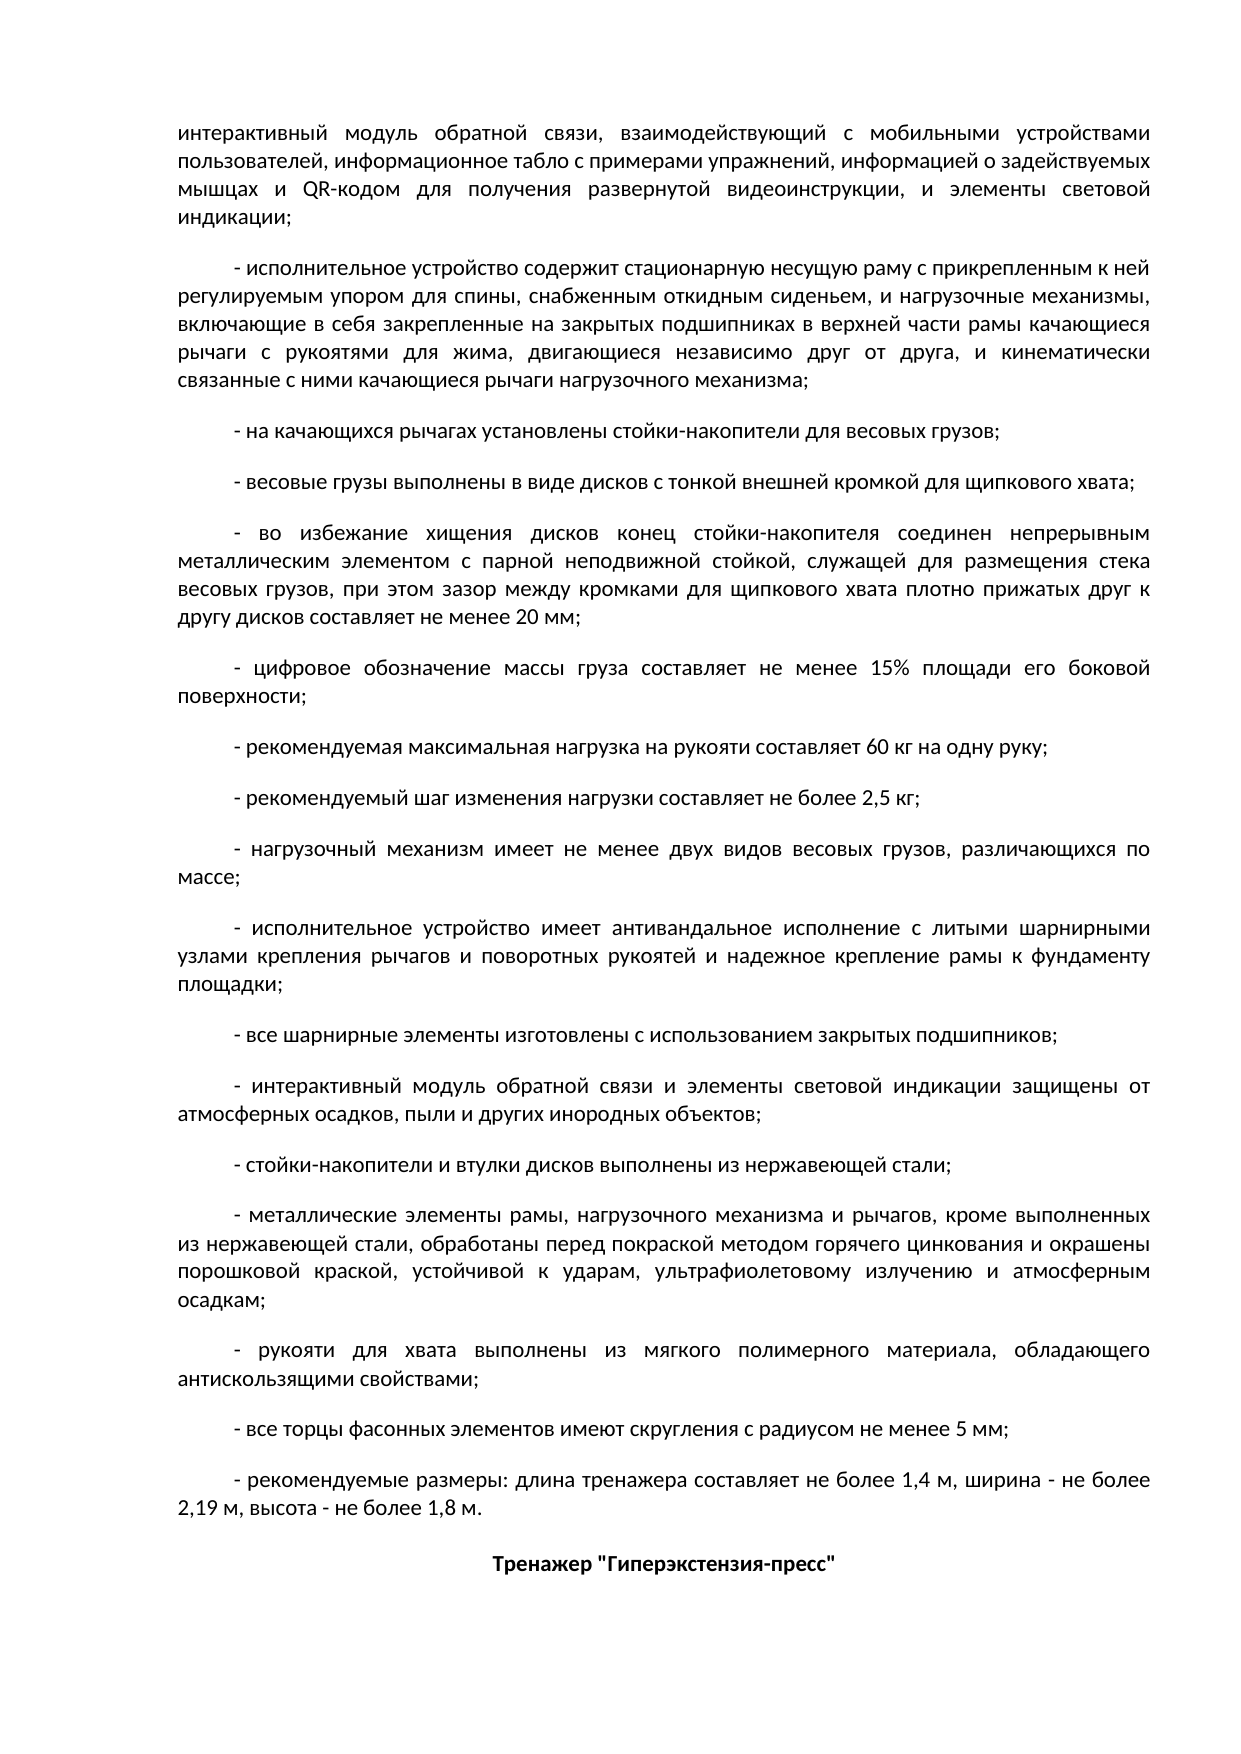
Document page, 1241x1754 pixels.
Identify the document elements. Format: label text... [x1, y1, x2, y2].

text - исполнительное устройство содержит стационарную несущую раму с прикрепленным к ней регулируемым упором для спины, снабженным откидным сиденьем, и нагрузочные механизмы, включающие в себя закрепленные на закрытых подшипниках в верхней части рамы качающиеся рычаги с рукоятями для жима, двигающиеся независимо друг от друга, и кинематически связанные с ними качающиеся рычаги нагрузочного механизма; [177, 253, 1152, 393]
text - на качающихся рычагах установлены стойки-накопители для весовых грузов; [177, 416, 1152, 444]
text - стойки-накопители и втулки дисков выполнены из нержавеющей стали; [177, 1150, 1152, 1178]
text - исполнительное устройство имеет антивандальное исполнение с литыми шарнирными узлами крепления рычагов и поворотных рукоятей и надежное крепление рамы к фундаменту площадки; [177, 913, 1152, 997]
text - рекомендуемый шаг изменения нагрузки составляет не более 2,5 кг; [177, 783, 1152, 811]
text - рекомендуемая максимальная нагрузка на рукояти составляет 60 кг на одну руку; [177, 732, 1152, 760]
text - все шарнирные элементы изготовлены с использованием закрытых подшипников; [177, 1020, 1152, 1048]
text - рекомендуемые размеры: длина тренажера составляет не более 1,4 м, ширина - не более 2,19 м, высота - не более 1,8 м. [177, 1466, 1152, 1522]
text - металлические элементы рамы, нагрузочного механизма и рычагов, кроме выполненных из нержавеющей стали, обработаны перед покраской методом горячего цинкования и окрашены порошковой краской, устойчивой к ударам, ультрафиолетовому излучению и атмосферным осадкам; [177, 1201, 1152, 1313]
text - рукояти для хвата выполнены из мягкого полимерного материала, обладающего антискользящими свойствами; [177, 1336, 1152, 1392]
text - во избежание хищения дисков конец стойки-накопителя соединен непрерывным металлическим элементом с парной неподвижной стойкой, служащей для размещения стека весовых грузов, при этом зазор между кромками для щипкового хвата плотно прижатых друг к другу дисков составляет не менее 20 мм; [177, 518, 1152, 630]
title Тренажер "Гиперэкстензия-пресс" [177, 1549, 1152, 1578]
text - весовые грузы выполнены в виде дисков с тонкой внешней кромкой для щипкового хвата; [177, 467, 1152, 495]
text - цифровое обозначение массы груза составляет не менее 15% площади его боковой поверхности; [177, 653, 1152, 709]
text - интерактивный модуль обратной связи и элементы световой индикации защищены от атмосферных осадков, пыли и других инородных объектов; [177, 1071, 1152, 1127]
text - все торцы фасонных элементов имеют скругления с радиусом не менее 5 мм; [177, 1414, 1152, 1443]
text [177, 118, 1152, 230]
text - нагрузочный механизм имеет не менее двух видов весовых грузов, различающихся по массе; [177, 834, 1152, 890]
